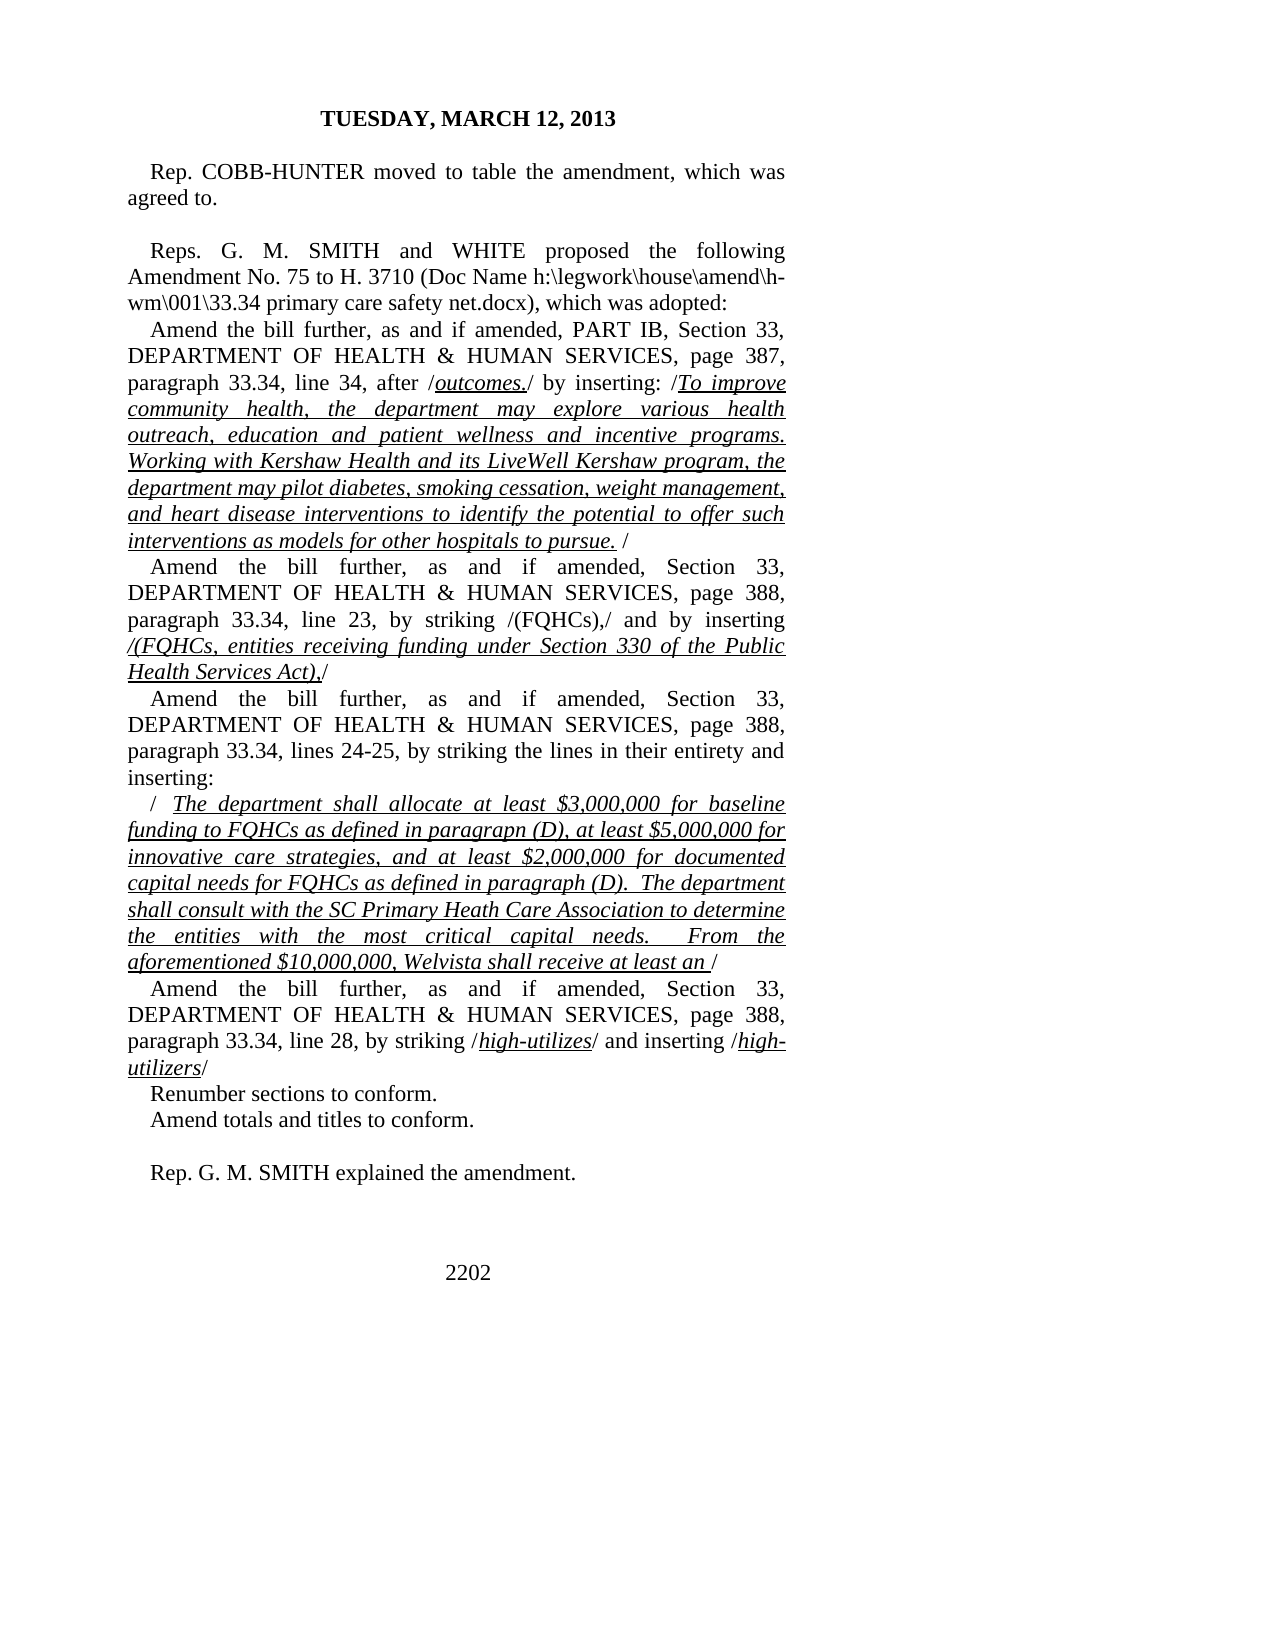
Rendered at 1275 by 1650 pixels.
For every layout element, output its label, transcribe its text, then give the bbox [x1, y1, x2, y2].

text Amend totals and titles to conform. [127, 1106, 786, 1133]
text Amend the bill further, as and if amended, Section 33, DEPARTMENT OF HEALTH & HUMAN SERVICES, page 388, paragraph 33.34, line 23, by striking /(FQHCs),/ and by inserting /(FQHCs, entities receiving funding under Section 330 of the Public Health Services Act),/ [127, 656, 786, 685]
text Rep. G. M. SMITH explained the amendment. [127, 1159, 786, 1186]
text Amend the bill further, as and if amended, PART IB, Section 33, DEPARTMENT OF HEALTH & HUMAN SERVICES, page 387, paragraph 33.34, line 34, after /outcomes./ by inserting: /To improve community health, the department may explore various health outreach, education and patient wellness and incentive programs. Working with Kershaw Health and its LiveWell Kershaw program, the department may pilot diabetes, smoking cessation, weight management, and heart disease interventions to identify the potential to offer such interventions as models for other hospitals to pursue. / [127, 316, 786, 418]
text Reps. G. M. SMITH and WHITE proposed the following Amendment No. 75 to H. 3710 (Doc Name h:\legwork\house\amend\h-wm\001\33.34 primary care safety net.docx), which was adopted: [127, 237, 786, 316]
text Amend the bill further, as and if amended, Section 33, DEPARTMENT OF HEALTH & HUMAN SERVICES, page 388, paragraph 33.34, line 23, by striking /(FQHCs),/ and by inserting /(FQHCs, entities receiving funding under Section 330 of the Public Health Services Act),/ [127, 553, 786, 655]
text Amend the bill further, as and if amended, Section 33, DEPARTMENT OF HEALTH & HUMAN SERVICES, page 388, paragraph 33.34, line 28, by striking /high-utilizes/ and inserting /high-utilizers/ [127, 975, 786, 1080]
text / The department shall allocate at least $3,000,000 for baseline funding to FQHCs as defined in paragrapn (D), at least $5,000,000 for innovative care strategies, and at least $2,000,000 for documented capital needs for FQHCs as defined in paragraph (D). The department shall consult with the SC Primary Heath Care Association to determine the entities with the most critical capital needs. From the aforementioned $10,000,000, Welvista shall receive at least an / [127, 790, 786, 839]
text Amend the bill further, as and if amended, PART IB, Section 33, DEPARTMENT OF HEALTH & HUMAN SERVICES, page 387, paragraph 33.34, line 34, after /outcomes./ by inserting: /To improve community health, the department may explore various health outreach, education and patient wellness and incentive programs. Working with Kershaw Health and its LiveWell Kershaw program, the department may pilot diabetes, smoking cessation, weight management, and heart disease interventions to identify the potential to offer such interventions as models for other hospitals to pursue. / [127, 498, 786, 553]
text Renumber sections to conform. [127, 1080, 786, 1106]
text Amend the bill further, as and if amended, Section 33, DEPARTMENT OF HEALTH & HUMAN SERVICES, page 388, paragraph 33.34, lines 24-25, by striking the lines in their entirety and inserting: [127, 685, 786, 790]
text Rep. COBB-HUNTER moved to table the amendment, which was agreed to. [127, 158, 786, 210]
